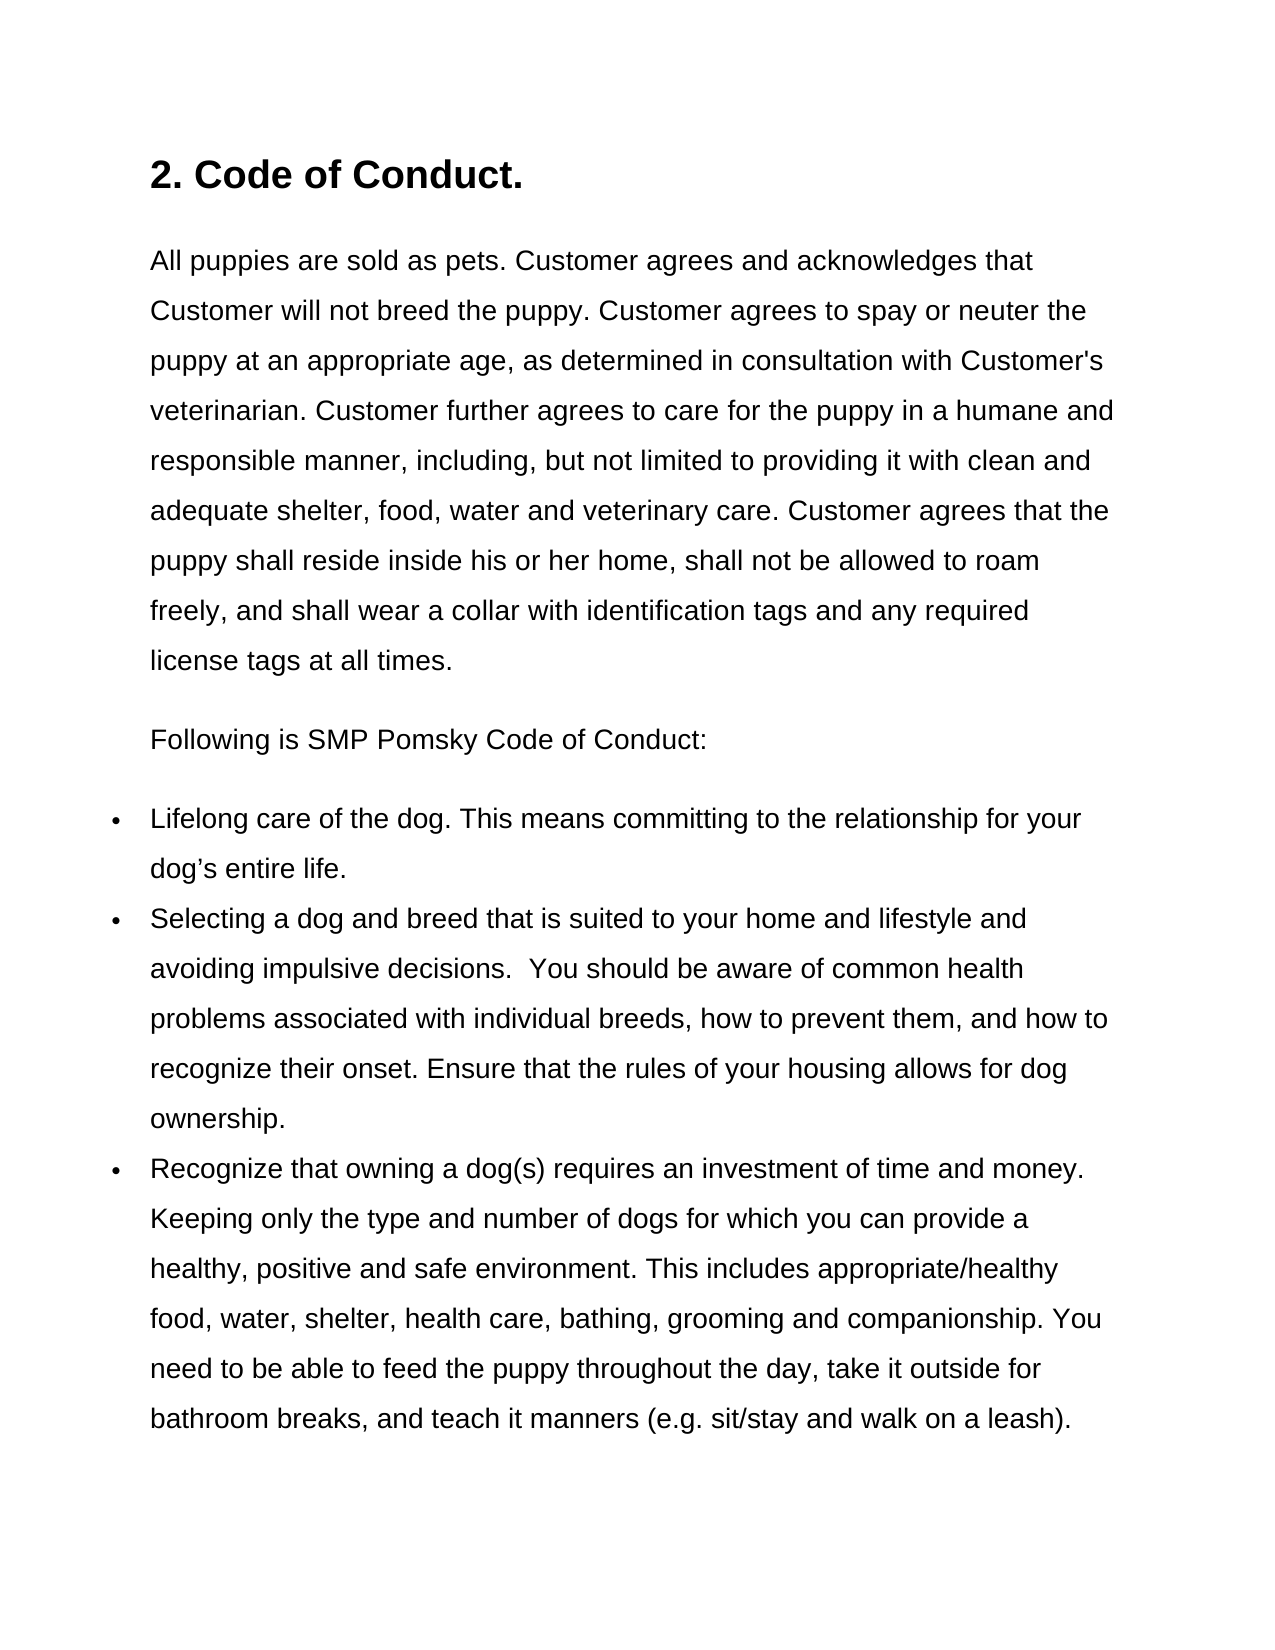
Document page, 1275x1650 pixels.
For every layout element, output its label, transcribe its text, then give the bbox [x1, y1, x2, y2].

text All puppies are sold as pets. Customer agrees and acknowledges that Customer will not breed the puppy. Customer agrees to spay or neuter the puppy at an appropriate age, as determined in consultation with Customer's veterinarian. Customer further agrees to care for the puppy in a humane and responsible manner, including, but not limited to providing it with clean and adequate shelter, food, water and veterinary care. Customer agrees that the puppy shall reside inside his or her home, shall not be allowed to roam freely, and shall wear a collar with identification tags and any required license tags at all times. [150, 226, 1125, 676]
list Recognize that owning a dog(s) requires an investment of time and money. Keeping only the type and number of dogs for which you can provide a healthy, positive and safe environment. This includes appropriate/healthy food, water, shelter, health care, bathing, grooming and companionship. You need to be able to feed the puppy throughout the day, take it outside for bathroom breaks, and teach it manners (e.g. sit/stay and walk on a leash). [112, 1134, 1125, 1434]
text 2. Code of Conduct. [150, 150, 1125, 197]
text Following is SMP Pomsky Code of Conduct: [150, 705, 1125, 755]
list Lifelong care of the dog. This means committing to the relationship for your dog’s entire life. [112, 784, 1125, 884]
list Selecting a dog and breed that is suited to your home and lifestyle and avoiding impulsive decisions. You should be aware of common health problems associated with individual breeds, how to prevent them, and how to recognize their onset. Ensure that the rules of your housing allows for dog ownership. [112, 884, 1125, 1134]
